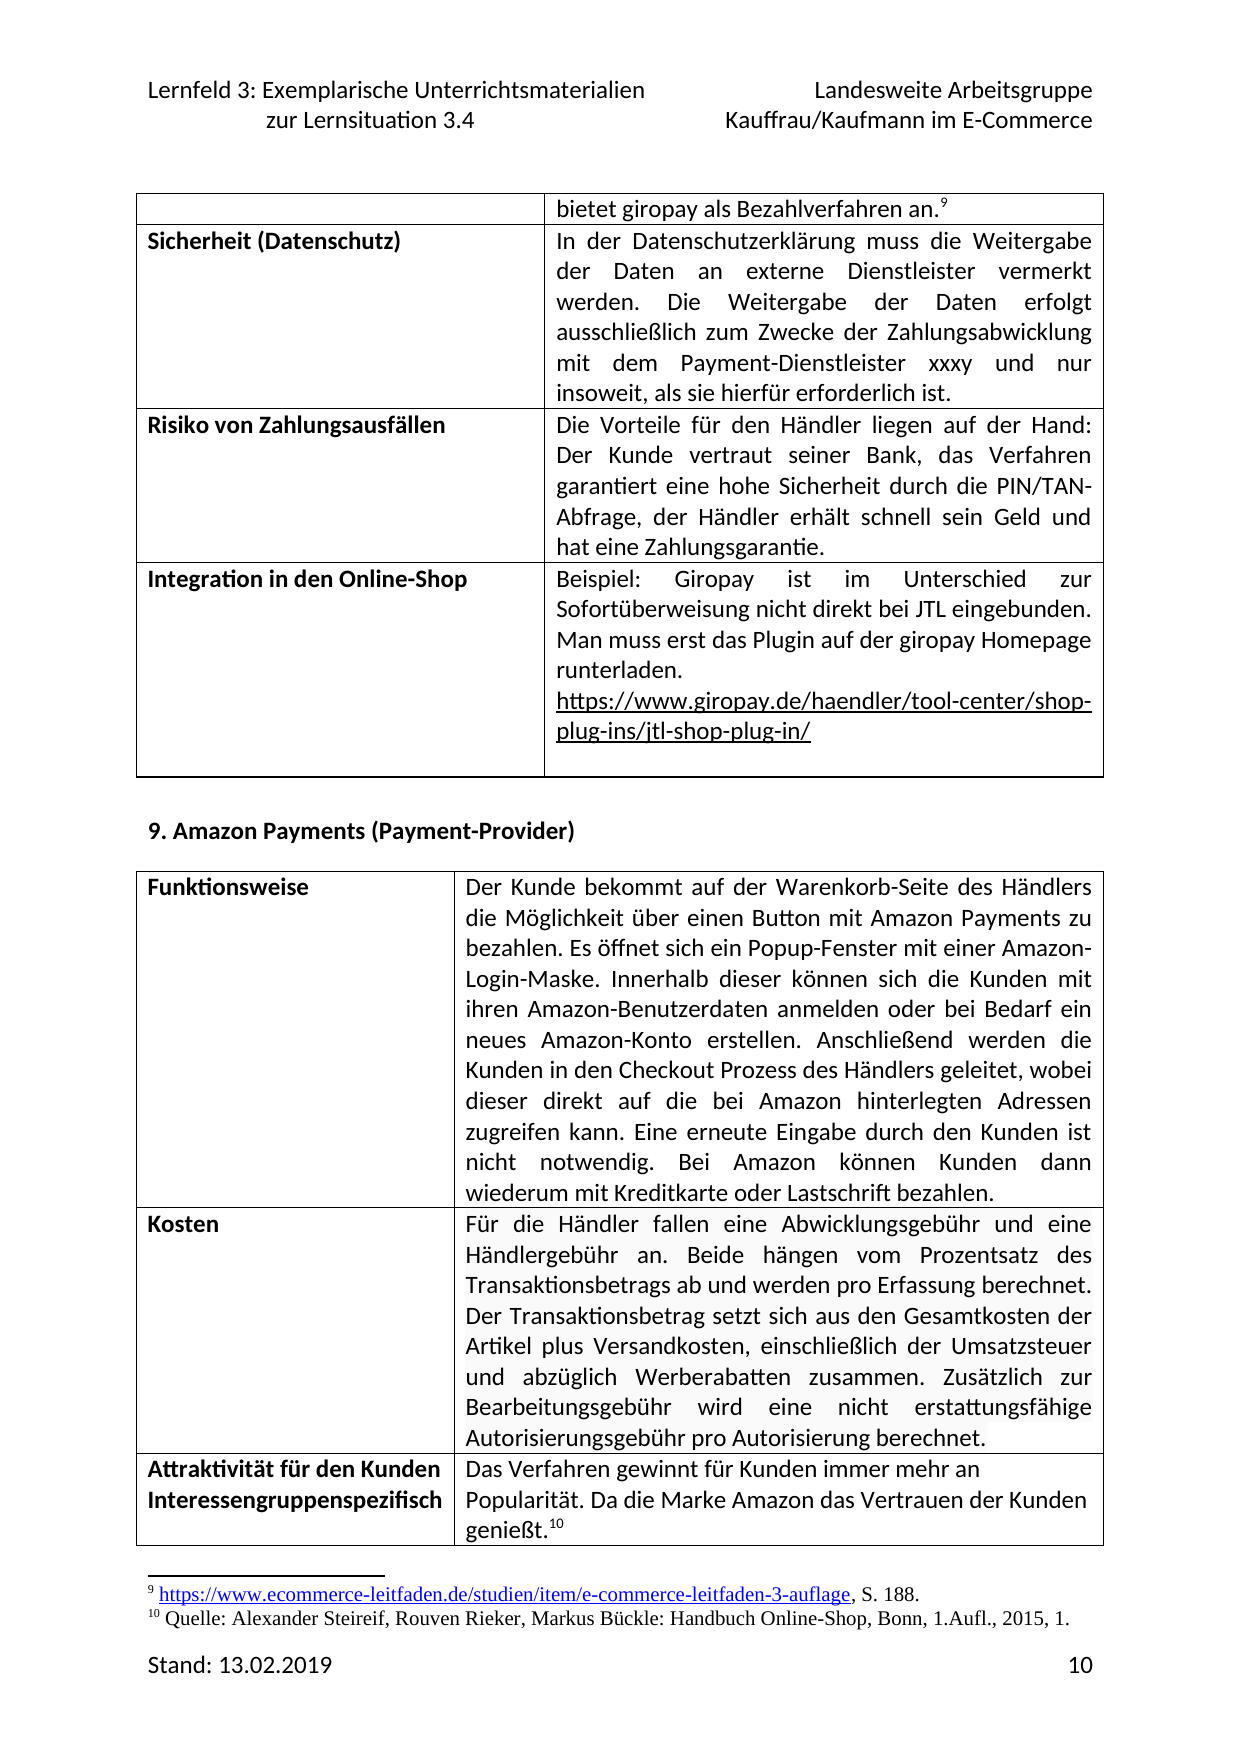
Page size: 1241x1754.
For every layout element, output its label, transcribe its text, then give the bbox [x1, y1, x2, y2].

table_cell Attraktivität für den Kunden Interessengruppenspezifisch [137, 1454, 454, 1545]
table_cell Kosten [137, 1208, 454, 1452]
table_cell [545, 194, 1103, 224]
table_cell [137, 194, 544, 224]
table_cell Sicherheit (Datenschutz) [137, 225, 544, 408]
table_cell Integration in den Online-Shop [137, 563, 544, 776]
table_cell Risiko von Zahlungsausfällen [137, 409, 544, 562]
table_cell Beispiel: Giropay ist im Unterschied zur Sofortüberweisung nicht direkt bei JTL eingebunden. Man muss erst das Plugin auf der giropay Homepage runterladen. https://www.giropay.de/haendler/tool-center/shop-plug-ins/jtl-shop-plug-in/ [545, 563, 1103, 776]
table_header Der Kunde bekommt auf der Warenkorb-Seite des Händlers die Möglichkeit über einen Button mit Amazon Payments zu bezahlen. Es öffnet sich ein Popup-Fenster mit einer Amazon-Login-Maske. Innerhalb dieser können sich die Kunden mit ihren Amazon-Benutzerdaten anmelden oder bei Bedarf ein neues Amazon-Konto erstellen. Anschließend werden die Kunden in den Checkout Prozess des Händlers geleitet, wobei dieser direkt auf die bei Amazon hinterlegten Adressen zugreifen kann. Eine erneute Eingabe durch den Kunden ist nicht notwendig. Bei Amazon können Kunden dann wiederum mit Kreditkarte oder Lastschrift bezahlen. [455, 872, 1103, 1207]
table_cell Für die Händler fallen eine Abwicklungsgebühr und eine Händlergebühr an. Beide hängen vom Prozentsatz des Transaktionsbetrags ab und werden pro Erfassung berechnet. Der Transaktionsbetrag setzt sich aus den Gesamtkosten der Artikel plus Versandkosten, einschließlich der Umsatzsteuer und abzüglich Werberabatten zusammen. Zusätzlich zur Bearbeitungsgebühr wird eine nicht erstattungsfähige Autorisierungsgebühr pro Autorisierung berechnet. [987, 1208, 1103, 1452]
text 9. Amazon Payments (Payment-Provider) [148, 815, 1092, 846]
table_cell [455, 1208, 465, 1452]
table_cell Die Vorteile für den Händler liegen auf der Hand: Der Kunde vertraut seiner Bank, das Verfahren garantiert eine hohe Sicherheit durch die PIN/TAN-Abfrage, der Händler erhält schnell sein Geld und hat eine Zahlungsgarantie. [545, 409, 1103, 562]
table_cell In der Datenschutzerklärung muss die Weitergabe der Daten an externe Dienstleister vermerkt werden. Die Weitergabe der Daten erfolgt ausschließlich zum Zwecke der Zahlungsabwicklung mit dem Payment-Dienstleister xxxy und nur insoweit, als sie hierfür erforderlich ist. [545, 225, 1103, 408]
table_header Funktionsweise [137, 872, 454, 1207]
table_cell Das Verfahren gewinnt für Kunden immer mehr an Popularität. Da die Marke Amazon das Vertrauen der Kunden genießt. [455, 1454, 1103, 1545]
